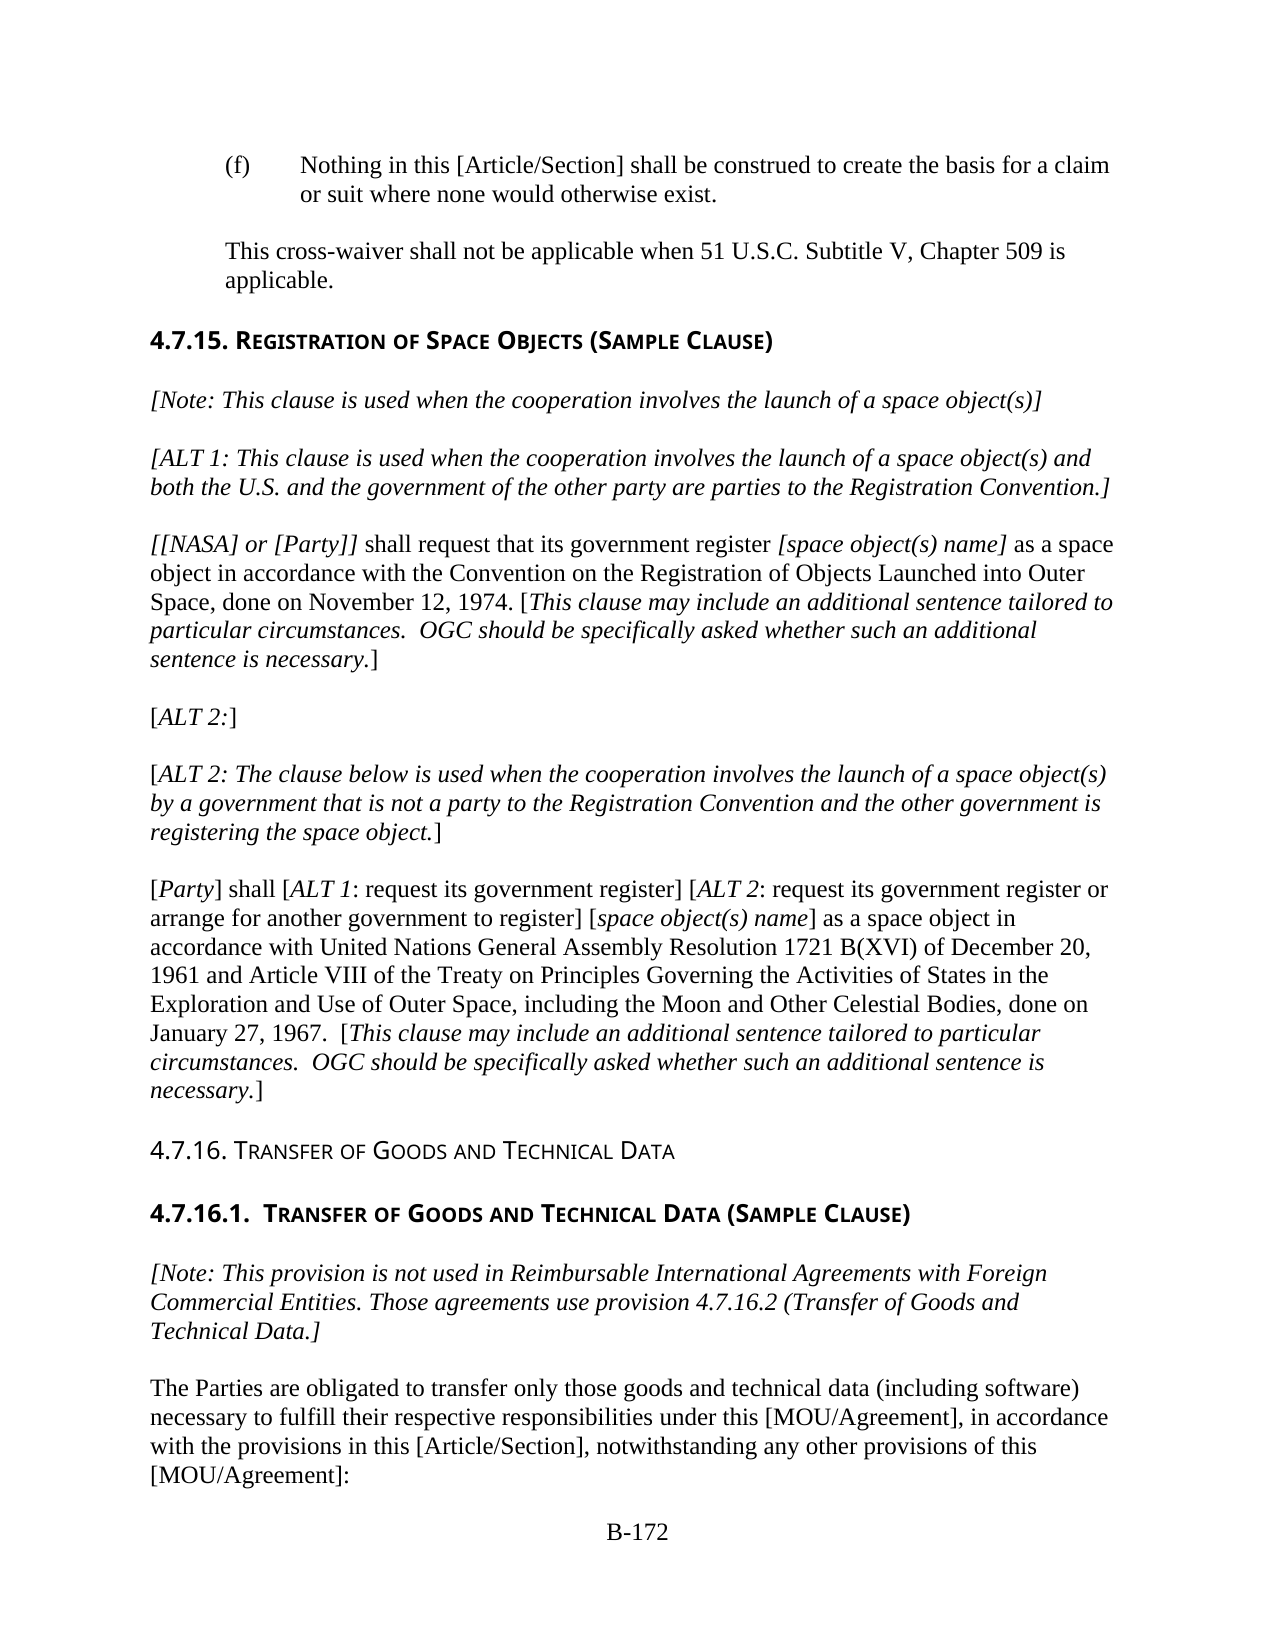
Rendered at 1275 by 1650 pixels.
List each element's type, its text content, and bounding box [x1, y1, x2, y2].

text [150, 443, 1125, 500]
list This cross-waiver shall not be applicable when 51 U.S.C. Subtitle V, Chapter 509 is applicable. [225, 236, 1125, 294]
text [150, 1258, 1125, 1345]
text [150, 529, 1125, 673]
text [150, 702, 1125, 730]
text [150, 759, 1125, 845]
text [Note: This clause is used when the cooperation involves the launch of a space object(s)] [150, 385, 1125, 414]
list Nothing in this [Article/Section] shall be construed to create the basis for a claim or suit where none would otherwise exist. [225, 150, 1125, 207]
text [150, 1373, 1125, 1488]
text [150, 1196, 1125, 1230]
text 4.7.15. Registration of Space Objects (Sample Clause) [150, 322, 1125, 357]
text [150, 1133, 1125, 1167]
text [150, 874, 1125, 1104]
